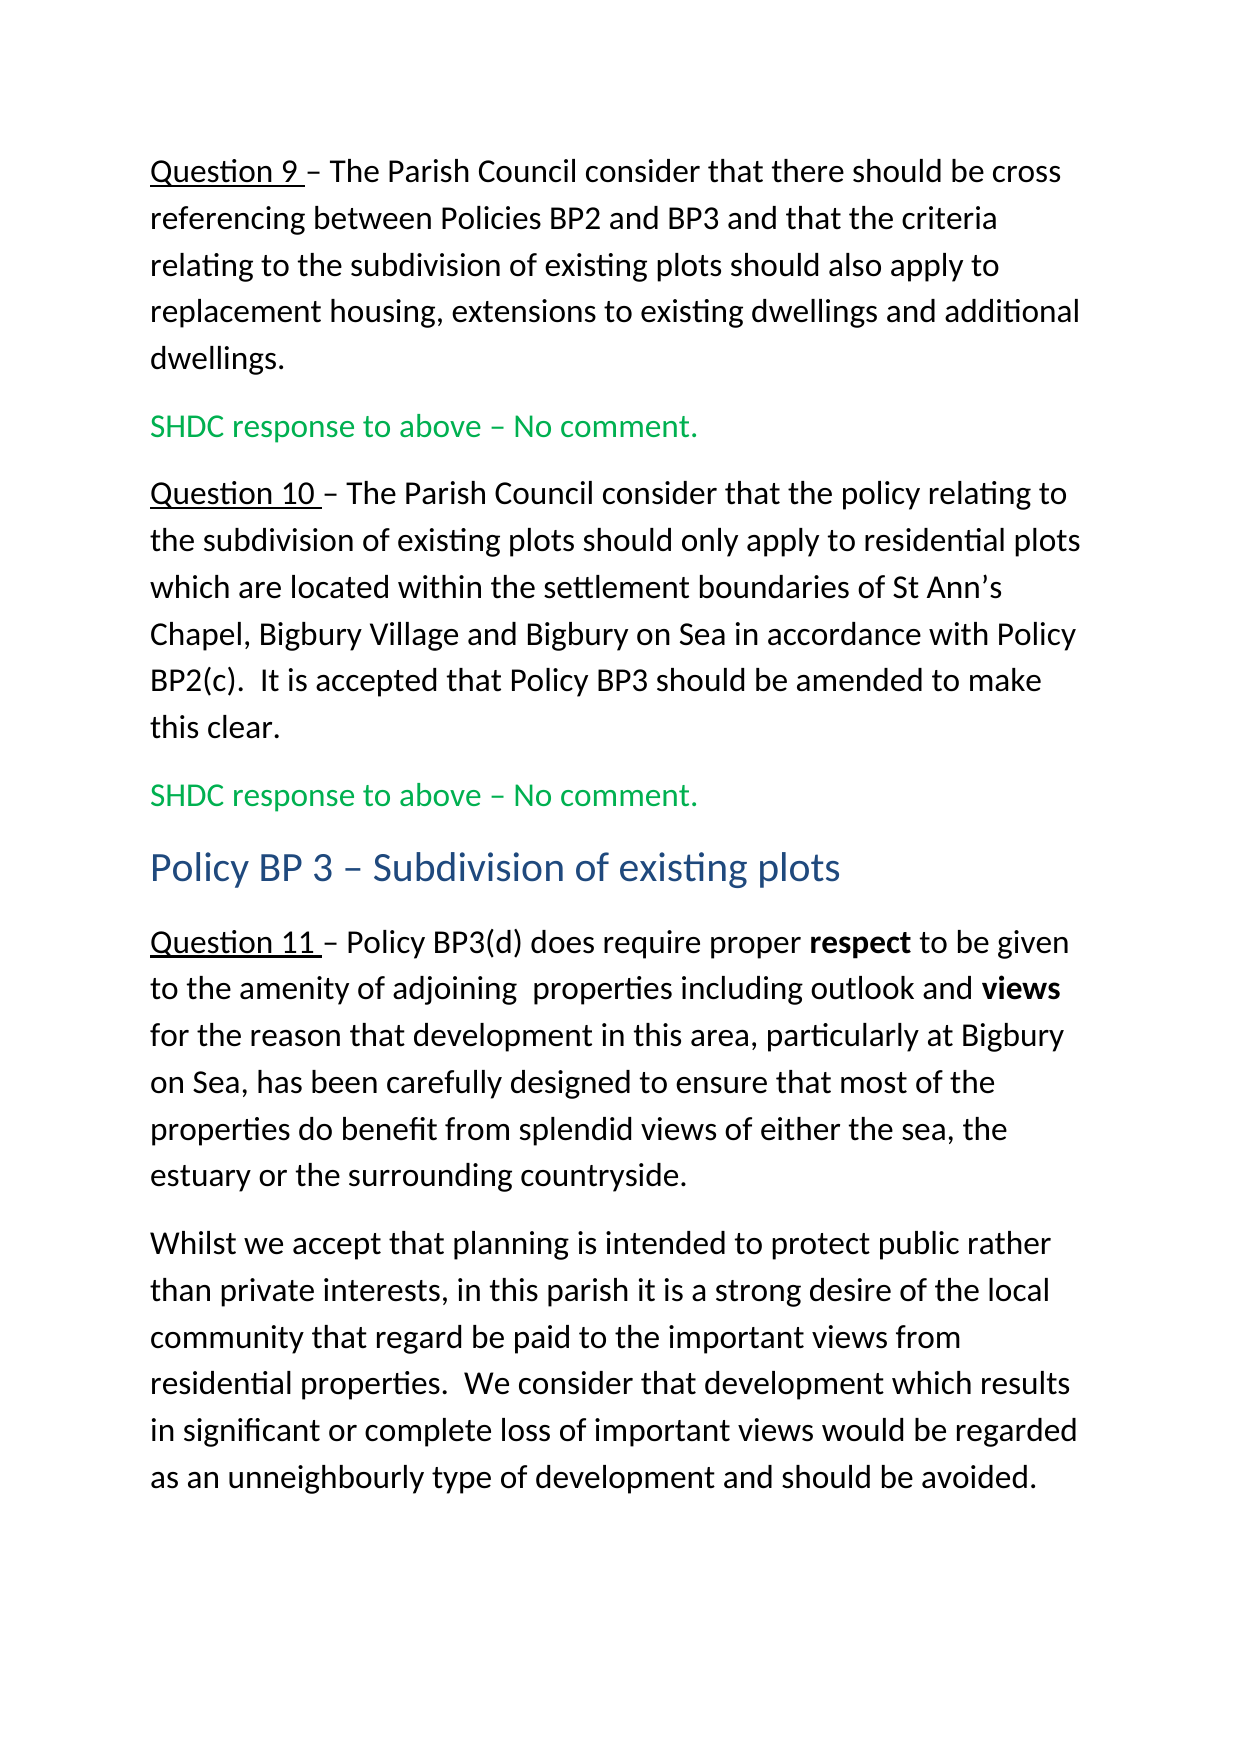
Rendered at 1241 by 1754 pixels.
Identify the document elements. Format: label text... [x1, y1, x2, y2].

text Whilst we accept that planning is intended to protect public rather than private interests, in this parish it is a strong desire of the local community that regard be paid to the important views from residential properties. We consider that development which results in significant or complete loss of important views would be regarded as an unneighbourly type of development and should be avoided. [150, 1222, 1090, 1497]
text SHDC response to above – No comment. [150, 405, 1090, 445]
text SHDC response to above – No comment. [150, 774, 1090, 814]
text Question 10 – The Parish Council consider that the policy relating to the subdivision of existing plots should only apply to residential plots which are located within the settlement boundaries of St Ann’s Chapel, Bigbury Village and Bigbury on Sea in accordance with Policy BP2(c). It is accepted that Policy BP3 should be amended to make this clear. [150, 472, 1090, 747]
text Policy BP 3 – Subdivision of existing plots [150, 841, 1090, 892]
text Question 9 – The Parish Council consider that there should be cross referencing between Policies BP2 and BP3 and that the criteria relating to the subdivision of existing plots should also apply to replacement housing, extensions to existing dwellings and additional dwellings. [150, 150, 1090, 378]
text Question 11 – Policy BP3(d) does require proper respect to be given to the amenity of adjoining properties including outlook and views for the reason that development in this area, particularly at Bigbury on Sea, has been carefully designed to ensure that most of the properties do benefit from splendid views of either the sea, the estuary or the surrounding countryside. [150, 921, 1090, 1195]
